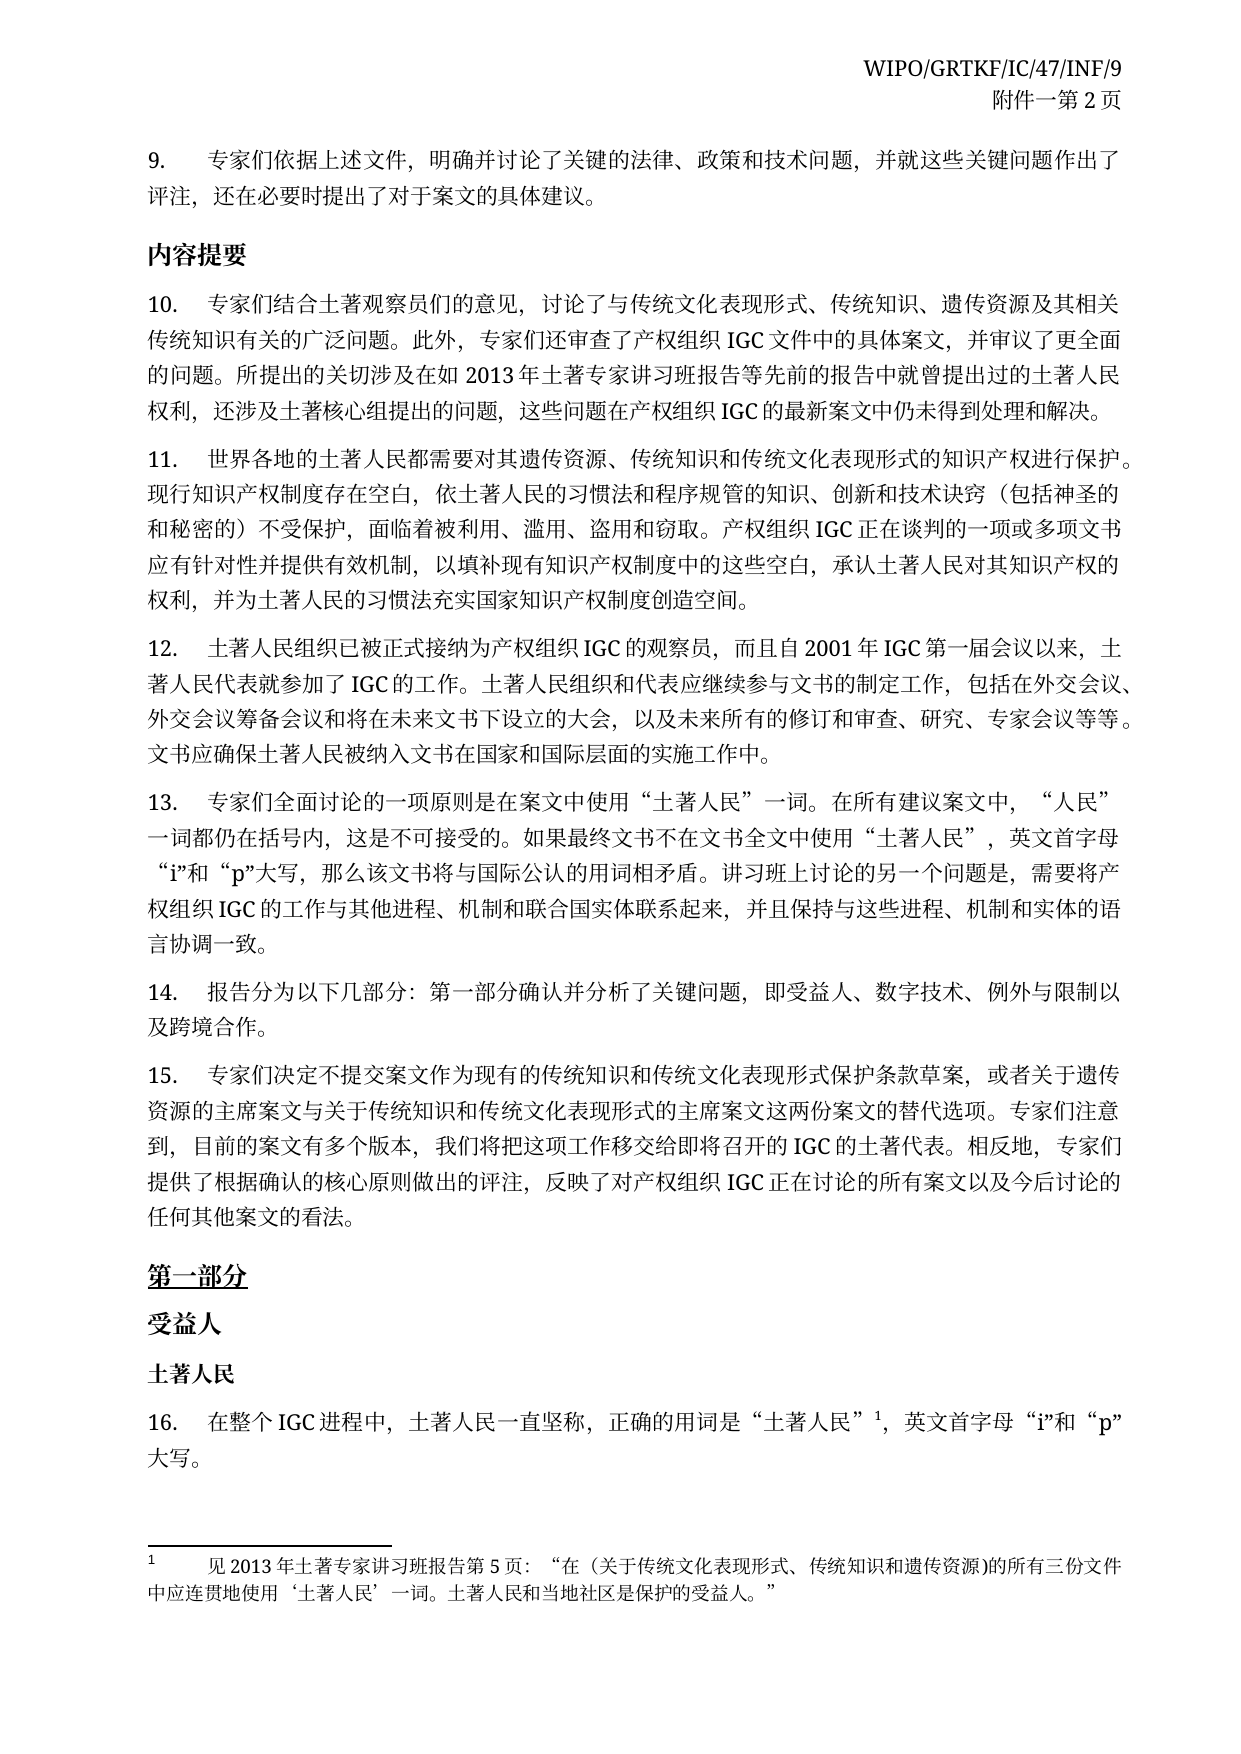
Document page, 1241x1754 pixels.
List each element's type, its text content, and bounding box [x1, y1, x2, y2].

list 专家们决定不提交案文作为现有的传统知识和传统文化表现形式保护条款草案，或者关于遗传资源的主席案文与关于传统知识和传统文化表现形式的主席案文这两份案文的替代选项。专家们注意到，目前的案文有多个版本，我们将把这项工作移交给即将召开的IGC的土著代表。相反地，专家们提供了根据确认的核心原则做出的评注，反映了对产权组织IGC正在讨论的所有案文以及今后讨论的任何其他案文的看法。 [148, 1054, 1122, 1232]
list 专家们依据上述文件，明确并讨论了关键的法律、政策和技术问题，并就这些关键问题作出了评注，还在必要时提出了对于案文的具体建议。 [148, 139, 1122, 210]
list 世界各地的土著人民都需要对其遗传资源、传统知识和传统文化表现形式的知识产权进行保护。现行知识产权制度存在空白，依土著人民的习惯法和程序规管的知识、创新和技术诀窍（包括神圣的和秘密的）不受保护，面临着被利用、滥用、盗用和窃取。产权组织IGC正在谈判的一项或多项文书应有针对性并提供有效机制，以填补现有知识产权制度中的这些空白，承认土著人民对其知识产权的权利，并为土著人民的习惯法充实国家知识产权制度创造空间。 [148, 438, 1122, 615]
text 受益人 [148, 1305, 1122, 1341]
list 报告分为以下几部分：第一部分确认并分析了关键问题，即受益人、数字技术、例外与限制以及跨境合作。 [148, 971, 1122, 1042]
text 内容提要 [148, 235, 1122, 271]
text 土著人民 [148, 1353, 1122, 1389]
list 专家们结合土著观察员们的意见，讨论了与传统文化表现形式、传统知识、遗传资源及其相关传统知识有关的广泛问题。此外，专家们还审查了产权组织IGC文件中的具体案文，并审议了更全面的问题。所提出的关切涉及在如2013年土著专家讲习班报告等先前的报告中就曾提出过的土著人民权利，还涉及土著核心组提出的问题，这些问题在产权组织IGC的最新案文中仍未得到处理和解决。 [148, 284, 1122, 425]
list 在整个IGC进程中，土著人民一直坚称，正确的用词是“土著人民”，英文首字母“i”和“p”大写。 [148, 1401, 1122, 1472]
text 第一部分 [148, 1257, 1122, 1293]
list 土著人民组织已被正式接纳为产权组织IGC的观察员，而且自2001年IGC第一届会议以来，土著人民代表就参加了IGC的工作。土著人民组织和代表应继续参与文书的制定工作，包括在外交会议、外交会议筹备会议和将在未来文书下设立的大会，以及未来所有的修订和审查、研究、专家会议等等。文书应确保土著人民被纳入文书在国家和国际层面的实施工作中。 [148, 627, 1122, 769]
list 专家们全面讨论的一项原则是在案文中使用“土著人民”一词。在所有建议案文中，“人民”一词都仍在括号内，这是不可接受的。如果最终文书不在文书全文中使用“土著人民”，英文首字母“i”和“p”大写，那么该文书将与国际公认的用词相矛盾。讲习班上讨论的另一个问题是，需要将产权组织IGC的工作与其他进程、机制和联合国实体联系起来，并且保持与这些进程、机制和实体的语言协调一致。 [148, 782, 1122, 959]
